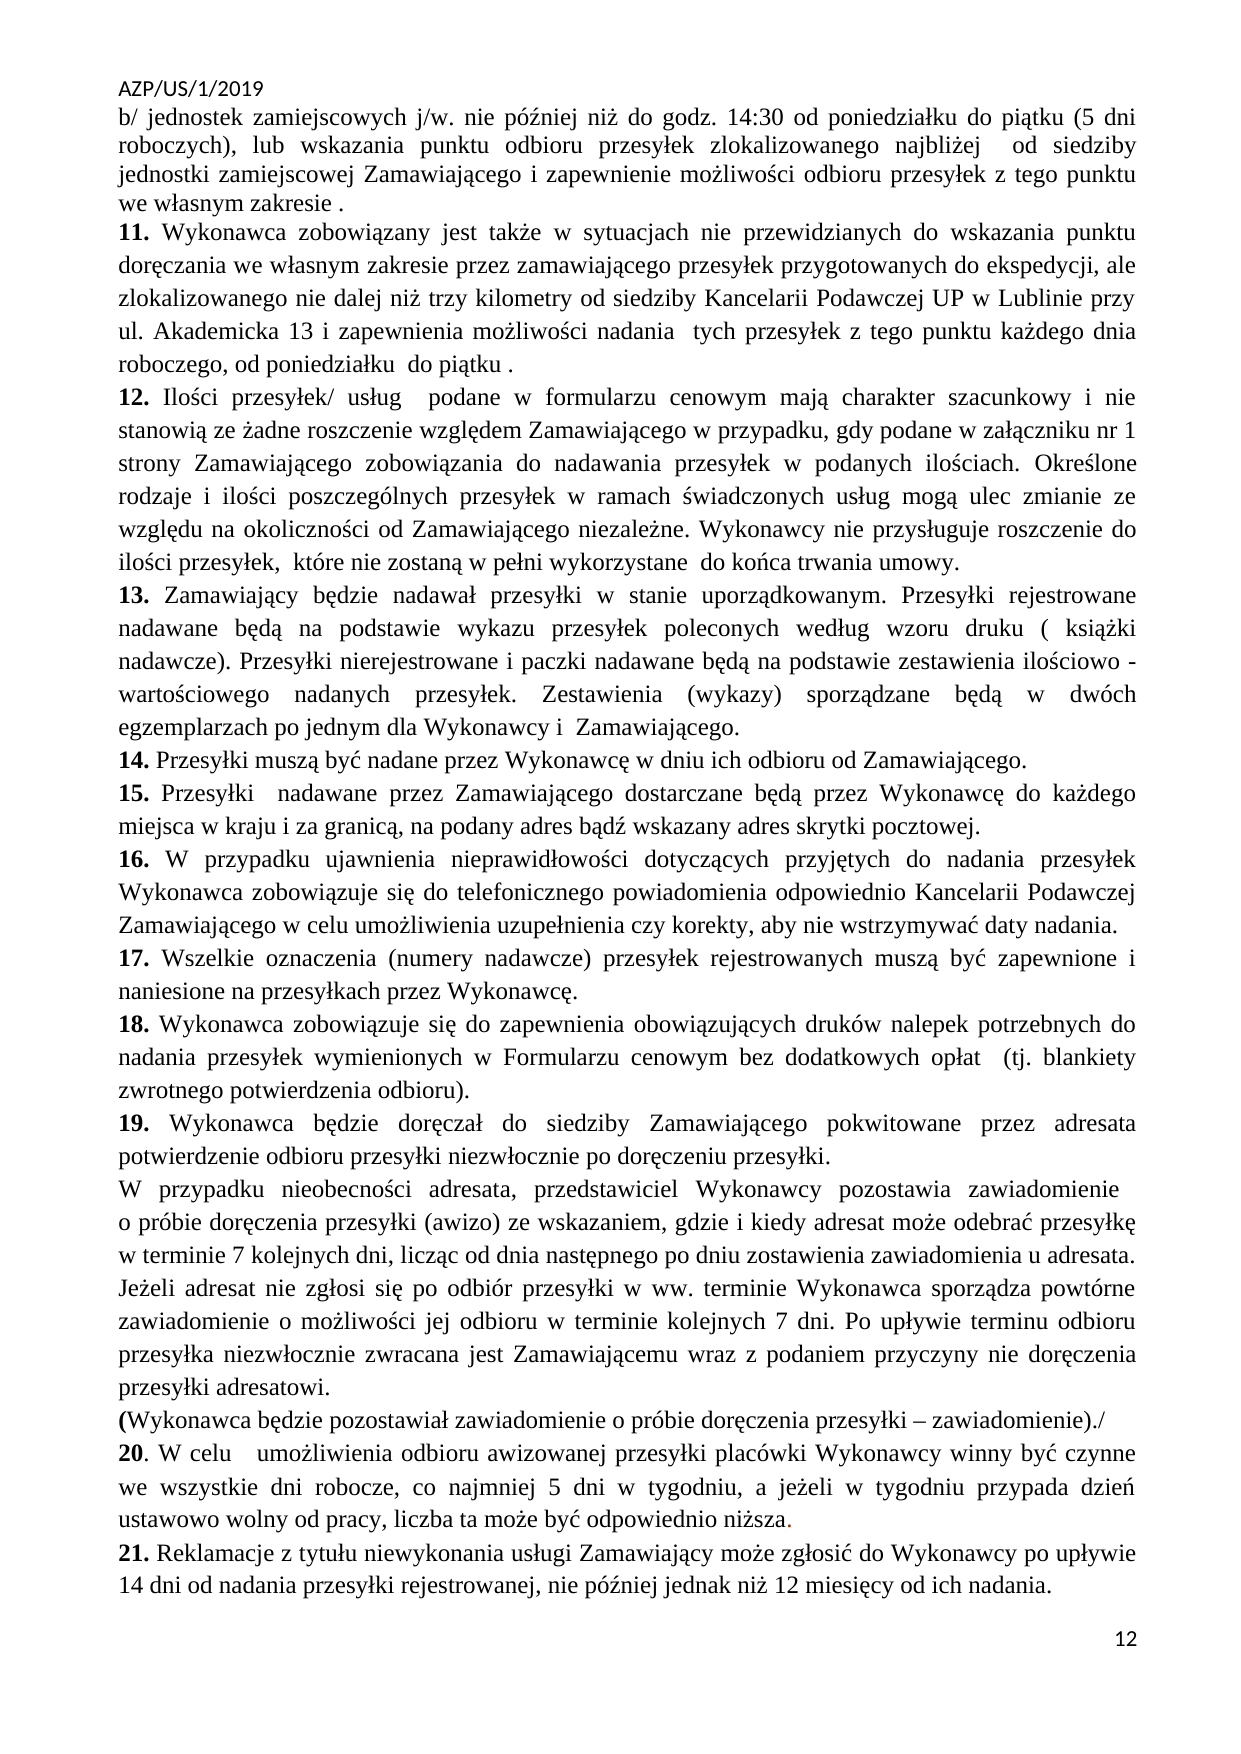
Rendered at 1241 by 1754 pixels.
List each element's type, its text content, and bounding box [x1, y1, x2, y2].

text 15. Przesyłki nadawane przez Zamawiającego dostarczane będą przez Wykonawcę do każdego miejsca w kraju i za granicą, na podany adres bądź wskazany adres skrytki pocztowej. [118, 778, 1137, 840]
text 16. W przypadku ujawnienia nieprawidłowości dotyczących przyjętych do nadania przesyłek Wykonawca zobowiązuje się do telefonicznego powiadomienia odpowiednio Kancelarii Podawczej Zamawiającego w celu umożliwienia uzupełnienia czy korekty, aby nie wstrzymywać daty nadania. [118, 844, 1137, 939]
text 17. Wszelkie oznaczenia (numery nadawcze) przesyłek rejestrowanych muszą być zapewnione i naniesione na przesyłkach przez Wykonawcę. [118, 943, 1137, 1005]
text W przypadku nieobecności adresata, przedstawiciel Wykonawcy pozostawia zawiadomienie o próbie doręczenia przesyłki (awizo) ze wskazaniem, gdzie i kiedy adresat może odebrać przesyłkę w terminie 7 kolejnych dni, licząc od dnia następnego po dniu zostawienia zawiadomienia u adresata. Jeżeli adresat nie zgłosi się po odbiór przesyłki w ww. terminie Wykonawca sporządza powtórne zawiadomienie o możliwości jej odbioru w terminie kolejnych 7 dni. Po upływie terminu odbioru przesyłka niezwłocznie zwracana jest Zamawiającemu wraz z podaniem przyczyny nie doręczenia przesyłki adresatowi. [118, 1174, 1137, 1401]
text b/ jednostek zamiejscowych j/w. nie później niż do godz. 14:30 od poniedziałku do piątku (5 dni roboczych), lub wskazania punktu odbioru przesyłek zlokalizowanego najbliżej od siedziby jednostki zamiejscowej Zamawiającego i zapewnienie możliwości odbioru przesyłek z tego punktu we własnym zakresie . [118, 102, 1137, 217]
text (Wykonawca będzie pozostawiał zawiadomienie o próbie doręczenia przesyłki – zawiadomienie)./ [118, 1406, 1137, 1434]
text 21. Reklamacje z tytułu niewykonania usługi Zamawiający może zgłosić do Wykonawcy po upływie 14 dni od nadania przesyłki rejestrowanej, nie później jednak niż 12 miesięcy od ich nadania. [118, 1538, 1137, 1599]
text 12. Ilości przesyłek/ usług podane w formularzu cenowym mają charakter szacunkowy i nie stanowią ze żadne roszczenie względem Zamawiającego w przypadku, gdy podane w załączniku nr 1 strony Zamawiającego zobowiązania do nadawania przesyłek w podanych ilościach. Określone rodzaje i ilości poszczególnych przesyłek w ramach świadczonych usług mogą ulec zmianie ze względu na okoliczności od Zamawiającego niezależne. Wykonawcy nie przysługuje roszczenie do ilości przesyłek, które nie zostaną w pełni wykorzystane do końca trwania umowy. [118, 382, 1137, 576]
text 18. Wykonawca zobowiązuje się do zapewnienia obowiązujących druków nalepek potrzebnych do nadania przesyłek wymienionych w Formularzu cenowym bez dodatkowych opłat (tj. blankiety zwrotnego potwierdzenia odbioru). [118, 1009, 1137, 1104]
text 20. W celu umożliwienia odbioru awizowanej przesyłki placówki Wykonawcy winny być czynne we wszystkie dni robocze, co najmniej 5 dni w tygodniu, a jeżeli w tygodniu przypada dzień ustawowo wolny od pracy, liczba ta może być odpowiednio niższa. [118, 1438, 1137, 1533]
text 13. Zamawiający będzie nadawał przesyłki w stanie uporządkowanym. Przesyłki rejestrowane nadawane będą na podstawie wykazu przesyłek poleconych według wzoru druku ( książki nadawcze). Przesyłki nierejestrowane i paczki nadawane będą na podstawie zestawienia ilościowo - wartościowego nadanych przesyłek. Zestawienia (wykazy) sporządzane będą w dwóch egzemplarzach po jednym dla Wykonawcy i Zamawiającego. [118, 580, 1137, 741]
text 14. Przesyłki muszą być nadane przez Wykonawcę w dniu ich odbioru od Zamawiającego. [118, 745, 1137, 774]
text 19. Wykonawca będzie doręczał do siedziby Zamawiającego pokwitowane przez adresata potwierdzenie odbioru przesyłki niezwłocznie po doręczeniu przesyłki. [118, 1108, 1137, 1170]
text 11. Wykonawca zobowiązany jest także w sytuacjach nie przewidzianych do wskazania punktu doręczania we własnym zakresie przez zamawiającego przesyłek przygotowanych do ekspedycji, ale zlokalizowanego nie dalej niż trzy kilometry od siedziby Kancelarii Podawczej UP w Lublinie przy ul. Akademicka 13 i zapewnienia możliwości nadania tych przesyłek z tego punktu każdego dnia roboczego, od poniedziałku do piątku . [118, 217, 1137, 378]
